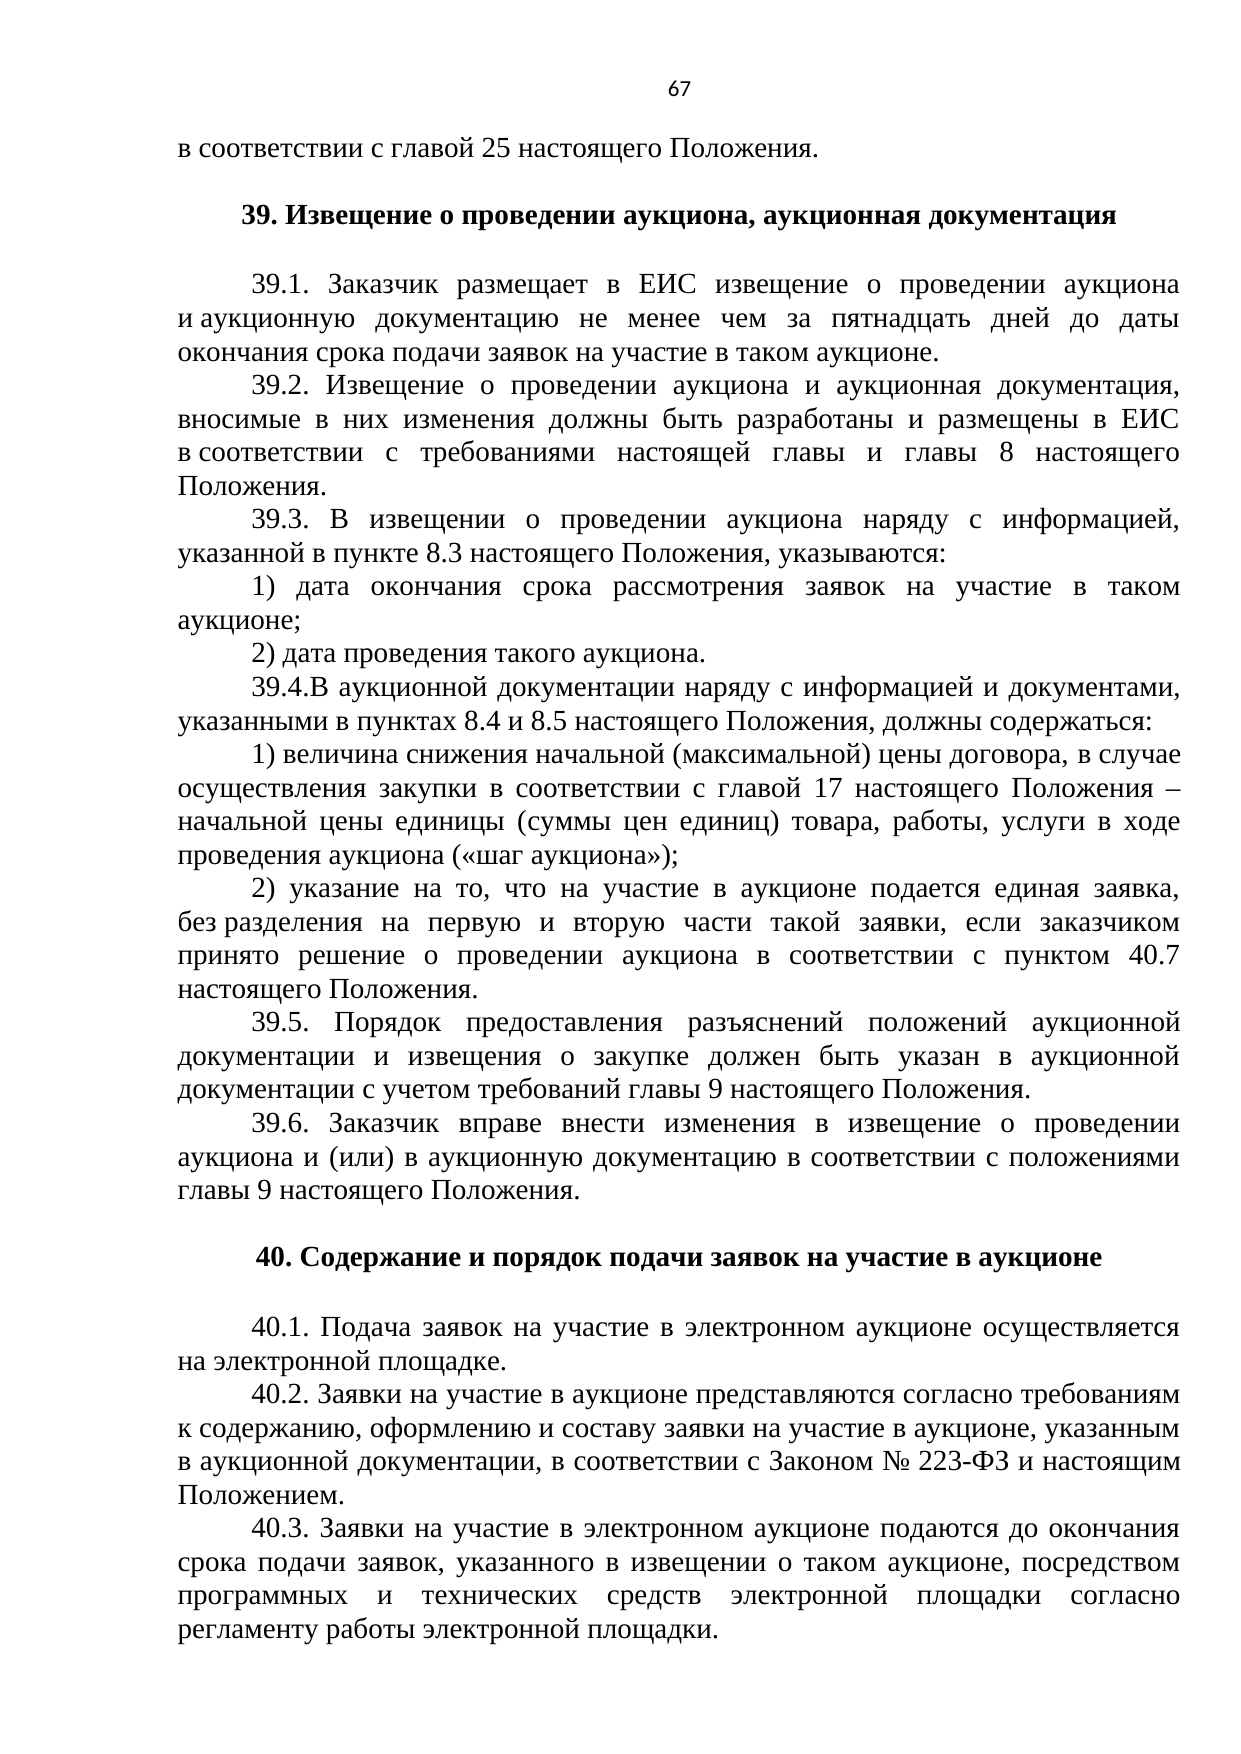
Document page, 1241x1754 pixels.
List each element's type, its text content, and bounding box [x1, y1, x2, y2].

text 40.1. Подача заявок на участие в электронном аукционе осуществляется на электронной площадке. [177, 1309, 1181, 1376]
subtitle 39. Извещение о проведении аукциона, аукционная документация [177, 197, 1181, 231]
text 39.3. В извещении о проведении аукциона наряду с информацией, указанной в пункте 8.3 настоящего Положения, указываются: [177, 501, 1181, 568]
text 2) дата проведения такого аукциона. [177, 636, 1181, 669]
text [177, 130, 1181, 163]
text 39.5. Порядок предоставления разъяснений положений аукционной документации и извещения о закупке должен быть указан в аукционной документации с учетом требований главы 9 настоящего Положения. [177, 1004, 1181, 1105]
text 1) дата окончания срока рассмотрения заявок на участие в таком аукционе; [177, 568, 1181, 636]
text 39.2. Извещение о проведении аукциона и аукционная документация, вносимые в них изменения должны быть разработаны и размещены в ЕИС в соответствии с требованиями настоящей главы и главы 8 настоящего Положения. [177, 367, 1181, 501]
text 1) величина снижения начальной (максимальной) цены договора, в случае осуществления закупки в соответствии с главой 17 настоящего Положения – начальной цены единицы (суммы цен единиц) товара, работы, услуги в ходе проведения аукциона («шаг аукциона»); [177, 736, 1181, 870]
text 39.4.В аукционной документации наряду с информацией и документами, указанными в пунктах 8.4 и 8.5 настоящего Положения, должны содержаться: [177, 669, 1181, 736]
text 39.6. Заказчик вправе внести изменения в извещение о проведении аукциона и (или) в аукционную документацию в соответствии с положениями главы 9 настоящего Положения. [177, 1105, 1181, 1206]
text 2) указание на то, что на участие в аукционе подается единая заявка, без разделения на первую и вторую части такой заявки, если заказчиком принято решение о проведении аукциона в соответствии с пунктом 40.7 настоящего Положения. [177, 870, 1181, 1004]
text 39.1. Заказчик размещает в ЕИС извещение о проведении аукциона и аукционную документацию не менее чем за пятнадцать дней до даты окончания срока подачи заявок на участие в таком аукционе. [177, 267, 1181, 367]
subtitle 40. Содержание и порядок подачи заявок на участие в аукционе [177, 1239, 1181, 1273]
text 40.2. Заявки на участие в аукционе представляются согласно требованиям к содержанию, оформлению и составу заявки на участие в аукционе, указанным в аукционной документации, в соответствии с Законом № 223-ФЗ и настоящим Положением. [177, 1376, 1181, 1510]
text 40.3. Заявки на участие в электронном аукционе подаются до окончания срока подачи заявок, указанного в извещении о таком аукционе, посредством программных и технических средств электронной площадки согласно регламенту работы электронной площадки. [177, 1510, 1181, 1644]
